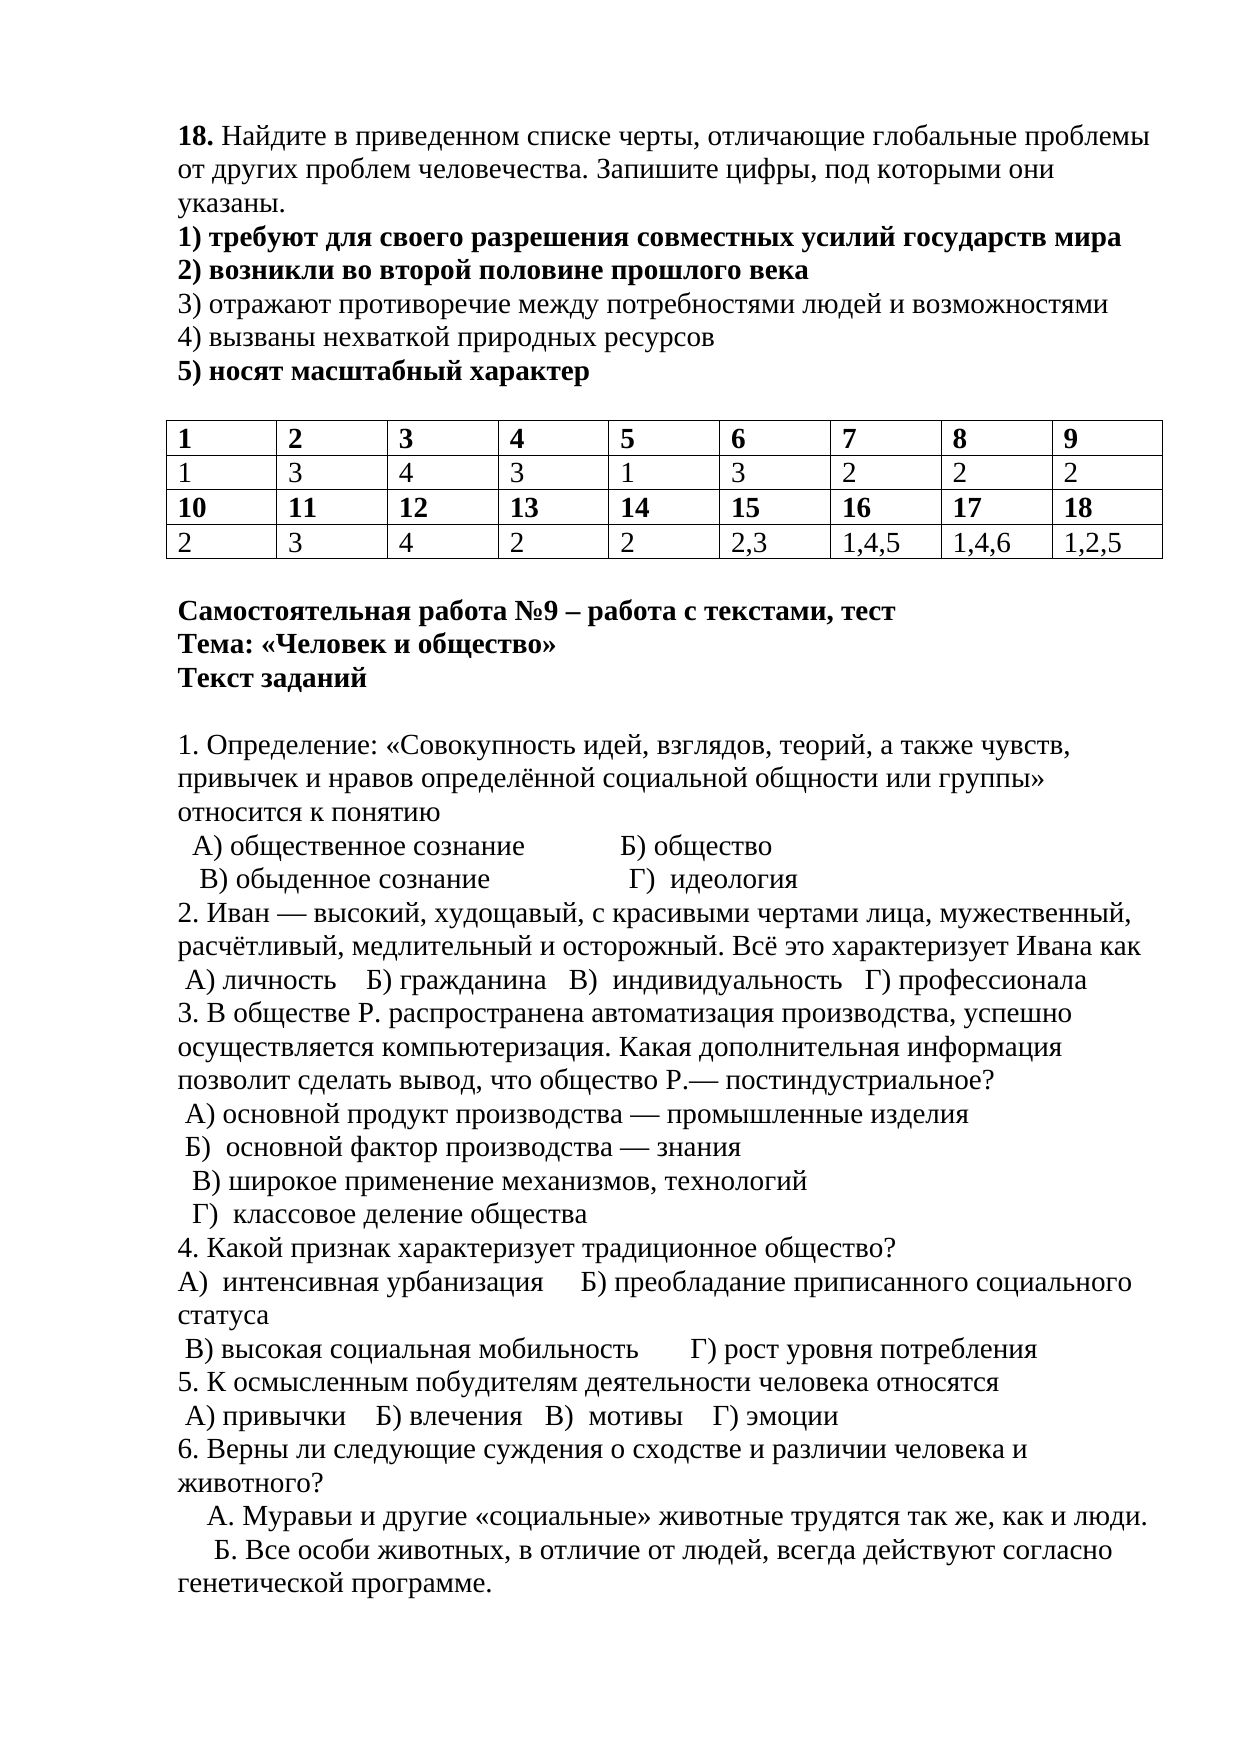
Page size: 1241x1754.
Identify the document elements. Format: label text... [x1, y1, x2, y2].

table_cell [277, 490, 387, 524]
text Тема: «Человек и общество» [177, 626, 1152, 660]
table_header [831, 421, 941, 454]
text Текст заданий [177, 660, 1152, 693]
text 3. В обществе Р. распространена автоматизация производства, успешно осуществляется компьютеризация. Какая дополнительная информация позволит сделать вывод, что общество Р.— постиндустриальное? [177, 995, 1152, 1096]
text 1) требуют для своего разрешения совместных усилий государств мира [177, 219, 1152, 252]
text 5. К осмысленным побудителям деятельности человека относятся [177, 1364, 1152, 1398]
text 2) возникли во второй половине прошлого века [177, 252, 1152, 286]
text 2. Иван — высокий, худощавый, с красивыми чертами лица, мужественный, расчётливый, медлительный и осторожный. Всё это характеризует Ивана как [177, 895, 1152, 962]
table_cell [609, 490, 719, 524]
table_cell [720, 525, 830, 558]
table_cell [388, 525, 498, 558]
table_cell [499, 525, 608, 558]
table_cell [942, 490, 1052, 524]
text 6. Верны ли следующие суждения о сходстве и различии человека и животного? [177, 1431, 1152, 1498]
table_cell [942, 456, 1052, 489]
text Г) классовое деление общества [177, 1197, 1152, 1230]
text В) широкое применение механизмов, технологий [177, 1163, 1152, 1197]
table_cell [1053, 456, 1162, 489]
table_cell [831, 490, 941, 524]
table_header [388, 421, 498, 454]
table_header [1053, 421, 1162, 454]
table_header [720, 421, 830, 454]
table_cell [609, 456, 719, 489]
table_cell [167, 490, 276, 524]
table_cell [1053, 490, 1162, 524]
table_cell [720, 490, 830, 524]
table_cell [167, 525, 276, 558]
text А) интенсивная урбанизация Б) преобладание приписанного социального статуса [177, 1264, 1152, 1331]
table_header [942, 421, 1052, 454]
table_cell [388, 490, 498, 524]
text А. Муравьи и другие «социальные» животные трудятся так же, как и люди. [177, 1498, 1152, 1532]
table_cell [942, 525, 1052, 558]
text 1. Определение: «Совокупность идей, взглядов, теорий, а также чувств, привычек и нравов определённой социальной общности или группы» относится к понятию [177, 727, 1152, 828]
text Самостоятельная работа №9 – работа с текстами, тест [177, 593, 1152, 626]
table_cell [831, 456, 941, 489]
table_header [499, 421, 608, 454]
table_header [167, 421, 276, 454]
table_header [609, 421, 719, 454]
text Б) основной фактор производства — знания [177, 1129, 1152, 1163]
text В) высокая социальная мобильность Г) рост уровня потребления [177, 1331, 1152, 1364]
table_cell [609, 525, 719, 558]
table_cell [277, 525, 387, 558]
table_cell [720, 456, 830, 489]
text 18. Найдите в приведенном списке черты, отличающие глобальные проблемы от других проблем человечества. Запишите цифры, под которыми они указаны. [177, 118, 1152, 219]
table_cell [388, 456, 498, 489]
text А) личность Б) гражданина В) индивидуальность Г) профессионала [177, 962, 1152, 995]
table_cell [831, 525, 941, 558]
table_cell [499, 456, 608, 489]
text 4) вызваны нехваткой природных ресурсов [177, 319, 1152, 353]
text 4. Какой признак характеризует традиционное общество? [177, 1230, 1152, 1264]
text 3) отражают противоречие между потребностями людей и возможностями [177, 286, 1152, 319]
text А) основной продукт производства — промышленные изделия [177, 1096, 1152, 1129]
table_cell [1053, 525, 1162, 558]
text А) привычки Б) влечения В) мотивы Г) эмоции [177, 1398, 1152, 1431]
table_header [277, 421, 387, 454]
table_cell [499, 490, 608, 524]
text 5) носят масштабный характер [177, 353, 1152, 386]
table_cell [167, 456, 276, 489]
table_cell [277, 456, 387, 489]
text А) общественное сознание Б) общество [177, 828, 1152, 861]
text В) обыденное сознание Г) идеология [177, 861, 1152, 895]
text Б. Все особи животных, в отличие от людей, всегда действуют согласно генетической программе. [177, 1532, 1152, 1599]
